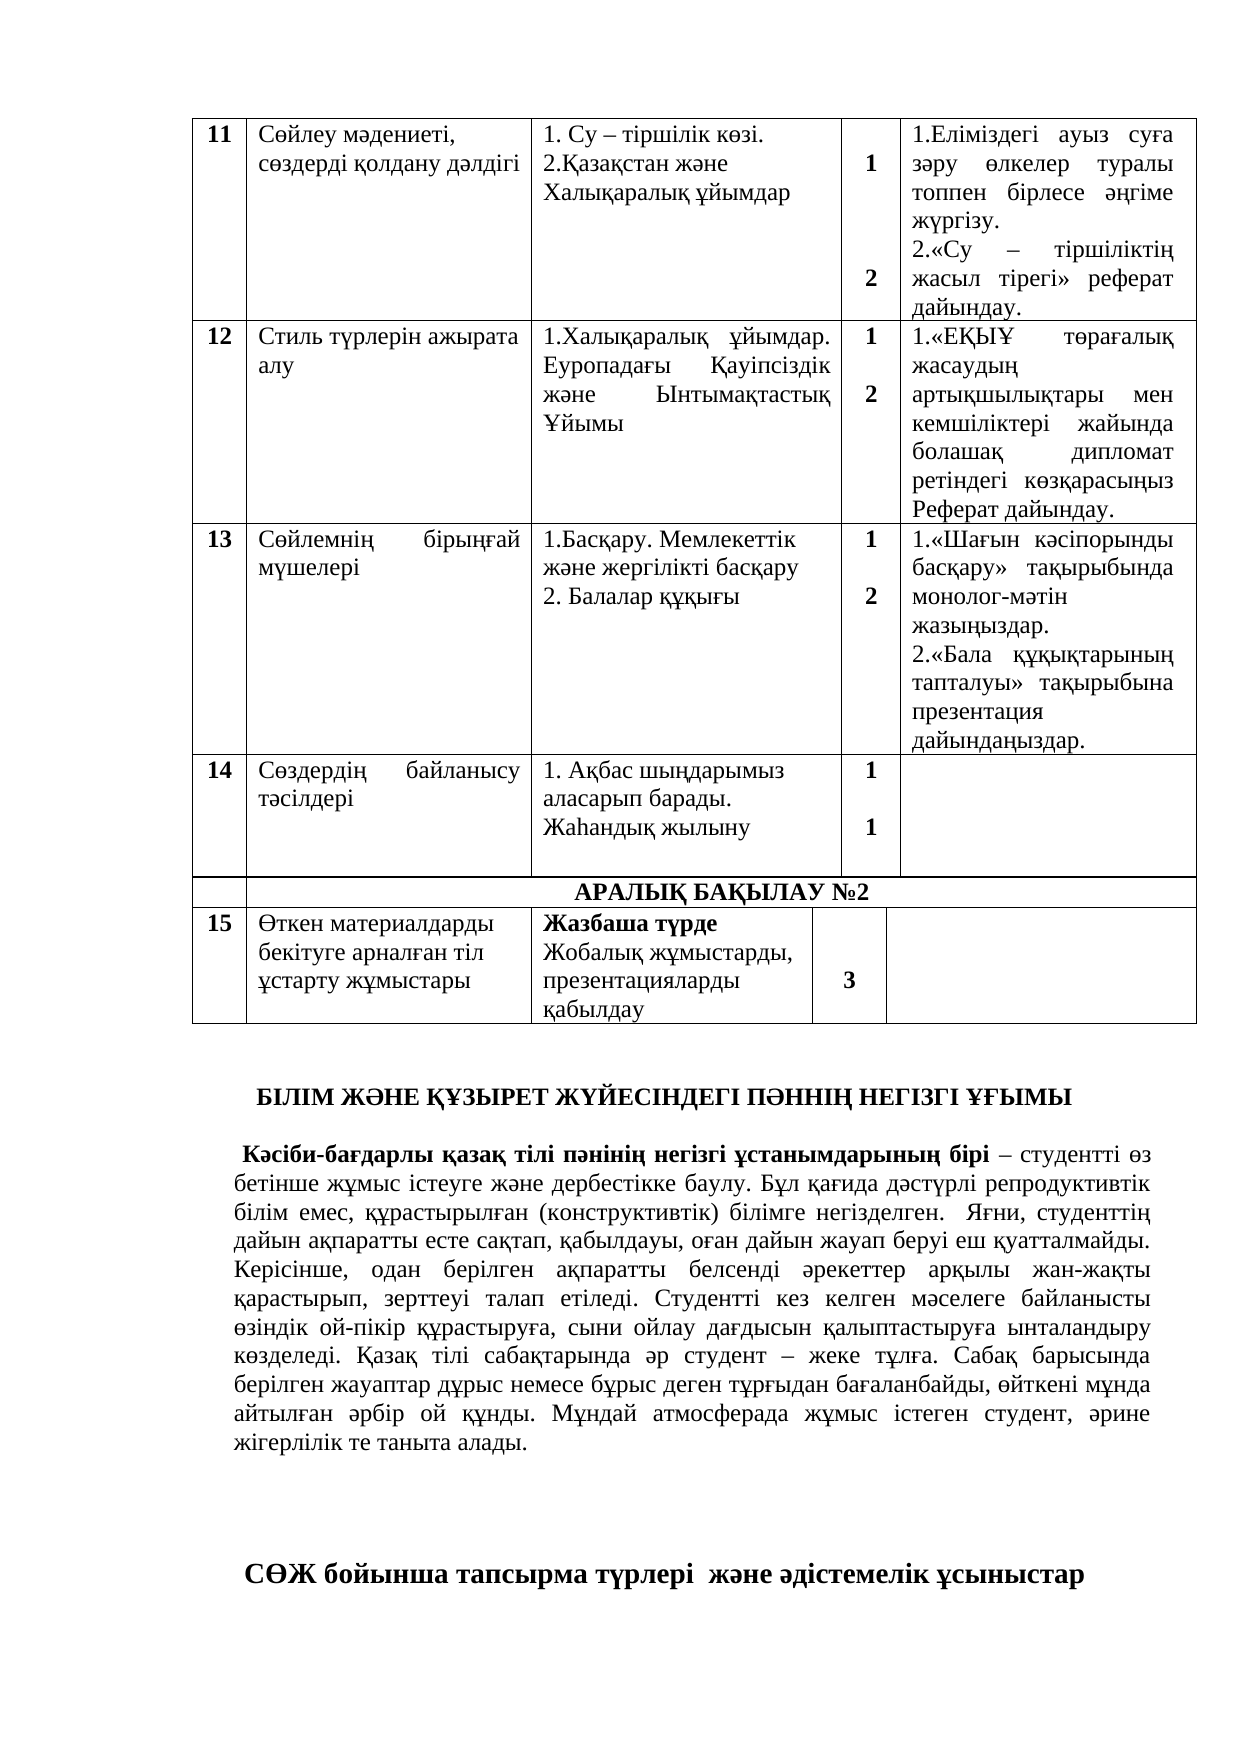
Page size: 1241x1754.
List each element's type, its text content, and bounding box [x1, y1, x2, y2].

table_cell 1. Ақбас шыңдарымыз аласарып барады. Жаһандық жылыну [532, 755, 841, 876]
table_cell Сөздердің байланысу тәсілдері [247, 755, 531, 876]
table_cell Cөйлемнің бірыңғай мүшелері [247, 524, 531, 754]
text БІЛІМ ЖӘНЕ ҚҰЗЫРЕТ ЖҮЙЕСІНДЕГІ ПӘННІҢ НЕГІЗГІ ҰҒЫМЫ [177, 1082, 1152, 1110]
table_cell 3 [813, 908, 886, 1023]
text СӨЖ бойынша тапсырма түрлері және әдістемелік ұсыныстар [177, 1556, 1152, 1589]
table_cell 1.Еліміздегі ауыз суға зәру өлкелер туралы топпен бірлесе әңгіме жүргізу. 2.«Су – тіршіліктің жасыл тірегі» реферат дайындау. [901, 119, 1196, 320]
table_cell 1.Халықаралық ұйымдар. Еуропадағы Қауіпсіздік және Ынтымақтастық Ұйымы [532, 321, 841, 523]
table_cell 1.«Шағын кәсіпорынды басқару» тақырыбында монолог-мәтін жазыңыздар. 2.«Бала құқықтарының тапталуы» тақырыбына презентация дайындаңыздар. [901, 524, 1196, 754]
table_cell 1.Басқару. Мемлекеттік және жергілікті басқару 2. Балалар құқығы [532, 524, 841, 754]
table_cell 11 [193, 119, 246, 320]
text Кәсіби-бағдарлы қазақ тілі пәнінің негізгі ұстанымдарының бірі – студентті өз бетінше жұмыс істеуге және дербестікке баулу. Бұл қағида дәстүрлі репродуктивтік білім емес, құрастырылған (конструктивтік) білімге негізделген. Яғни, студенттің дайын ақпаратты есте сақтап, қабылдауы, оған дайын жауап беруі еш қуатталмайды. Керісінше, одан берілген ақпаратты белсенді әрекеттер арқылы жан-жақты қарастырып, зерттеуі талап етіледі. Студентті кез келген мәселеге байланысты өзіндік ой-пікір құрастыруға, сыни ойлау дағдысын қалыптастыруға ынталандыру көзделеді. Қазақ тілі сабақтарында әр студент – жеке тұлға. Сабақ барысында берілген жауаптар дұрыс немесе бұрыс деген тұрғыдан бағаланбайды, өйткені мұнда айтылған әрбір ой құнды. Мұндай атмосферада жұмыс істеген студент, әрине жігерлілік те таныта алады. [233, 1139, 1152, 1455]
table_cell 12 [193, 321, 246, 523]
table_cell 1 2 [842, 119, 900, 320]
table_cell 1.«ЕҚЫҰ төрағалық жасаудың артықшылықтары мен кемшіліктері жайында болашақ дипломат ретіндегі көзқарасыңыз Реферат дайындау. [901, 321, 1196, 523]
table_cell 14 [193, 755, 246, 876]
table_cell [901, 755, 1196, 876]
table_cell 1 2 [842, 524, 900, 754]
table_cell 1 2 [842, 321, 900, 523]
table_cell 15 [193, 908, 246, 1023]
table_cell 13 [193, 524, 246, 754]
table_cell Жазбаша түрде Жобалық жұмыстарды, презентацияларды қабылдау [532, 908, 812, 1023]
table_cell 1. Су – тіршілік көзі. 2.Қазақстан және Халықаралық ұйымдар [532, 119, 841, 320]
table_cell Өткен материалдарды бекітуге арналған тіл ұстарту жұмыстары [247, 908, 531, 1023]
table_cell [887, 908, 1196, 1023]
table_cell Сөйлеу мәдениеті, сөздерді қолдану дәлдігі [247, 119, 531, 320]
table_cell [193, 878, 246, 907]
table_cell 1 1 [842, 755, 900, 876]
table_cell Стиль түрлерін ажырата алу [247, 321, 531, 523]
table_cell АРАЛЫҚ БАҚЫЛАУ №2 [247, 878, 1196, 907]
